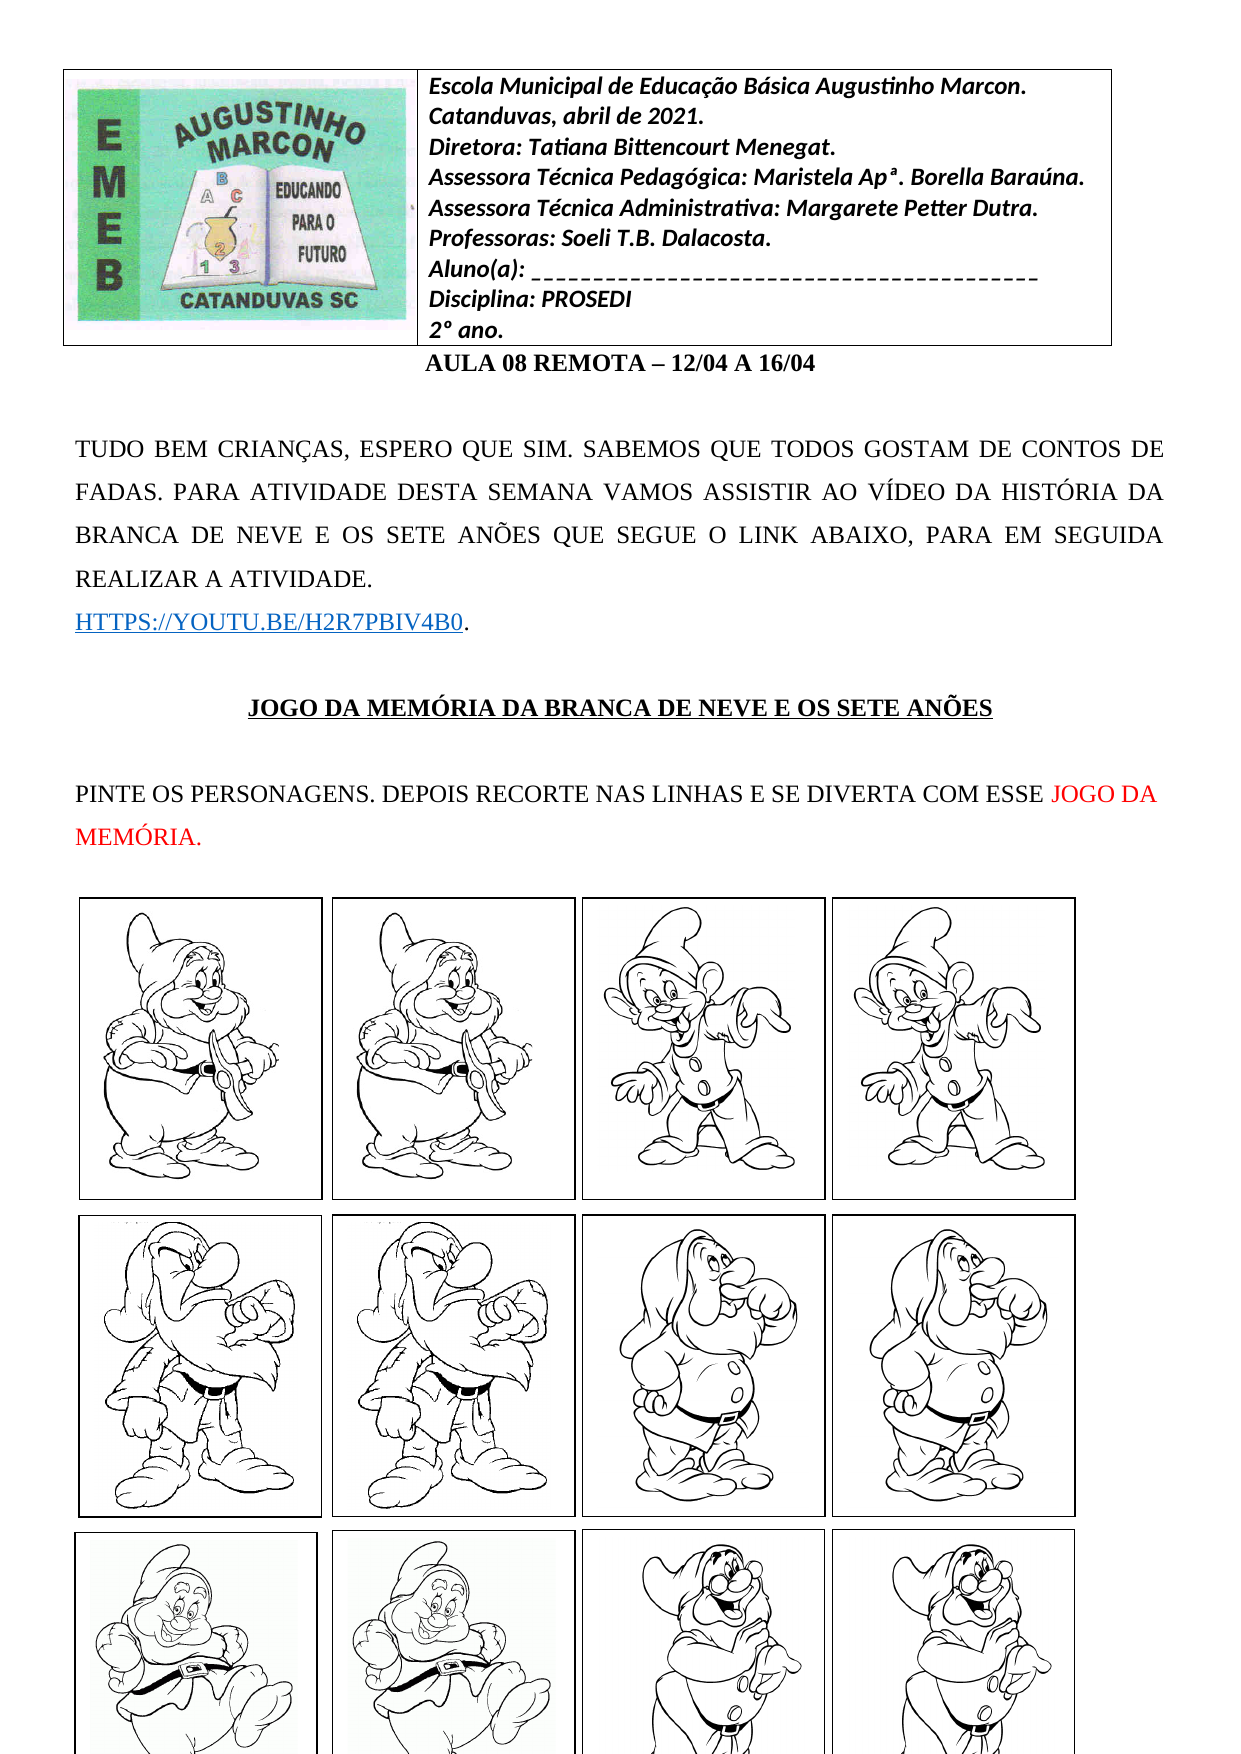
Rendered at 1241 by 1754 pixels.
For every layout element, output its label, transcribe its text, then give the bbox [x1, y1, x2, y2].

text JOGO DA MEMÓRIA DA BRANCA DE NEVE E OS SETE ANÕES [75, 693, 1165, 722]
text TUDO BEM CRIANÇAS, ESPERO QUE SIM. SABEMOS QUE TODOS GOSTAM DE CONTOS DE FADAS. PARA ATIVIDADE DESTA SEMANA VAMOS ASSISTIR AO VÍDEO DA HISTÓRIA DA BRANCA DE NEVE E OS SETE ANÕES QUE SEGUE O LINK ABAIXO, PARA EM SEGUIDA REALIZAR A ATIVIDADE. [75, 434, 1165, 592]
picture [847, 905, 1045, 1172]
table_header Escola Municipal de Educação Básica Augustinho Marcon. Catanduvas, abril de 2021. Diretora: Tatiana Bittencourt Menegat. Assessora Técnica Pedagógica: Maristela Apª. Borella Baraúna. Assessora Técnica Administrativa: Margarete Petter Dutra. Professoras: Soeli T.B. Dalacosta. Aluno(a): _________________________________________ Disciplina: PROSEDI 2º ano. [418, 70, 1111, 344]
text HTTPS://YOUTU.BE/H2R7PBIV4B0. [75, 607, 1165, 636]
picture [597, 1537, 807, 1754]
picture [90, 1540, 298, 1754]
picture [597, 905, 795, 1172]
picture [597, 1222, 809, 1508]
picture [847, 1537, 1057, 1754]
picture [94, 905, 279, 1187]
picture [94, 1222, 298, 1510]
table_header [64, 70, 417, 344]
picture [847, 1222, 1059, 1508]
picture [347, 905, 533, 1187]
picture [347, 1538, 556, 1754]
text AULA 08 REMOTA – 12/04 A 16/04 [75, 118, 1165, 377]
picture [347, 1222, 551, 1510]
text PINTE OS PERSONAGENS. DEPOIS RECORTE NAS LINHAS E SE DIVERTA COM ESSE JOGO DA MEMÓRIA. [75, 779, 1165, 851]
